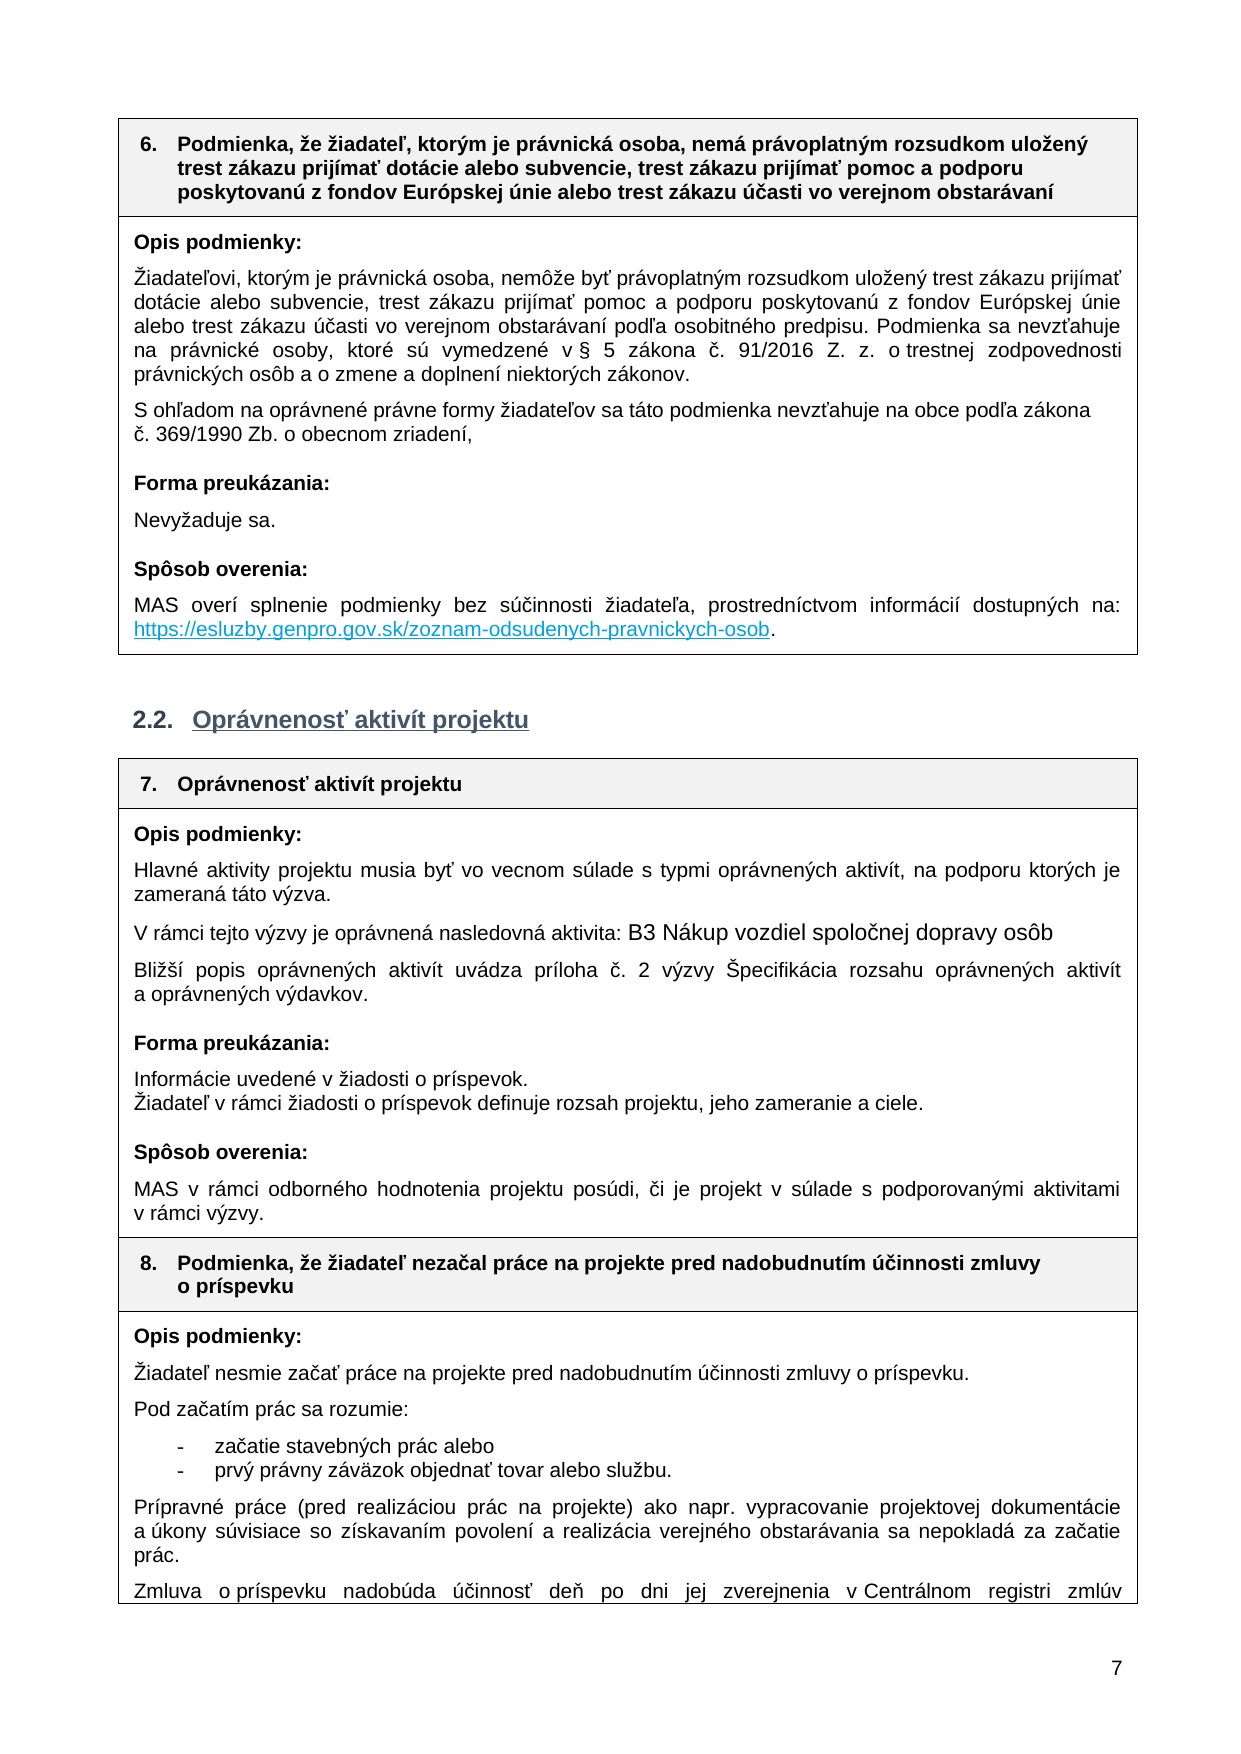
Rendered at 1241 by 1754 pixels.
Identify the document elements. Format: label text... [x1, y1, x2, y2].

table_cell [119, 1312, 1137, 1603]
table_cell Podmienka, že žiadateľ, ktorým je právnická osoba, nemá právoplatným rozsudkom uložený trest zákazu prijímať dotácie alebo subvencie, trest zákazu prijímať pomoc a podporu poskytovanú z fondov Európskej únie alebo trest zákazu účasti vo verejnom obstarávaní [119, 119, 1137, 216]
table_cell Podmienka, že žiadateľ nezačal práce na projekte pred nadobudnutím účinnosti zmluvy o príspevku [119, 1238, 1137, 1311]
table_cell Opis podmienky: Hlavné aktivity projektu musia byť vo vecnom súlade s typmi oprávnených aktivít, na podporu ktorých je zameraná táto výzva. V rámci tejto výzvy je oprávnená nasledovná aktivita: Bližší popis oprávnených aktivít uvádza príloha č. 2 výzvy Špecifikácia rozsahu oprávnených aktivít a oprávnených výdavkov. Forma preukázania: Informácie uvedené v žiadosti o príspevok. Žiadateľ v rámci žiadosti o príspevok definuje rozsah projektu, jeho zameranie a ciele. Spôsob overenia: MAS v rámci odborného hodnotenia projektu posúdi, či je projekt v súlade s podporovanými aktivitami v rámci výzvy. [119, 809, 1137, 1237]
table_header Oprávnenosť aktivít projektu [119, 759, 1137, 808]
subtitle Oprávnenosť aktivít projektu [132, 704, 1122, 733]
table_cell Opis podmienky: Žiadateľovi, ktorým je právnická osoba, nemôže byť právoplatným rozsudkom uložený trest zákazu prijímať dotácie alebo subvencie, trest zákazu prijímať pomoc a podporu poskytovanú z fondov Európskej únie alebo trest zákazu účasti vo verejnom obstarávaní podľa osobitného predpisu. Podmienka sa nevzťahuje na právnické osoby, ktoré sú vymedzené v § 5 zákona č. 91/2016 Z. z. o trestnej zodpovednosti právnických osôb a o zmene a doplnení niektorých zákonov. S ohľadom na oprávnené právne formy žiadateľov sa táto podmienka nevzťahuje na obce podľa zákona č. 369/1990 Zb. o obecnom zriadení, Forma preukázania: Nevyžaduje sa. Spôsob overenia: MAS overí splnenie podmienky bez súčinnosti žiadateľa, prostredníctvom informácií dostupných na: https://esluzby.genpro.gov.sk/zoznam-odsudenych-pravnickych-osob. [119, 217, 1137, 653]
